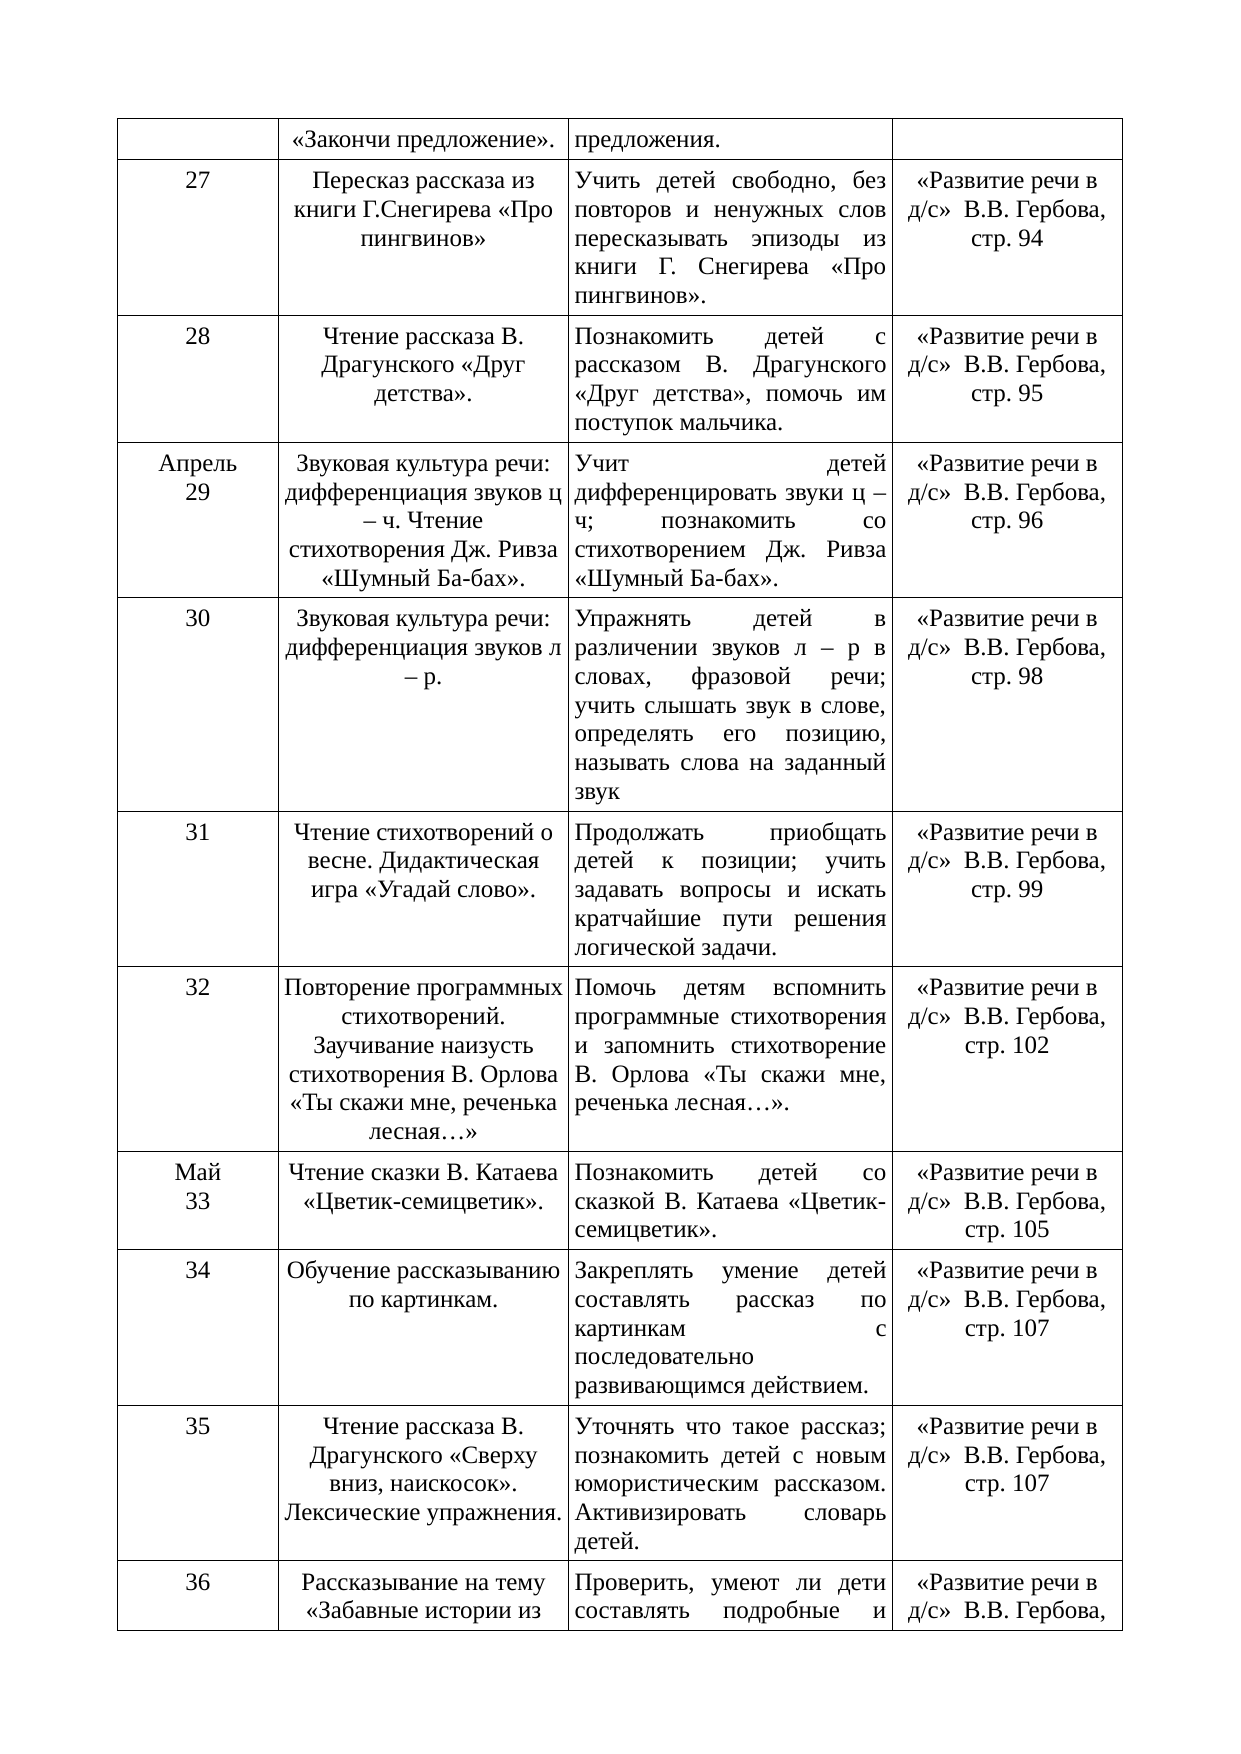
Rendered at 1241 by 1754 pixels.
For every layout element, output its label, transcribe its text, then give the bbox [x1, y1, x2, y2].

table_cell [893, 1561, 1122, 1630]
table_cell 27 [118, 160, 278, 314]
table_cell Май 33 [118, 1152, 278, 1249]
table_cell «Развитие речи в д/с» В.В. Гербова, стр. 99 [893, 812, 1122, 966]
table_cell Чтение стихотворений о весне. Дидактическая игра «Угадай слово». [279, 812, 568, 966]
table_cell 36 [118, 1561, 278, 1630]
table_cell Пересказ рассказа из книги Г.Снегирева «Про пингвинов» [279, 160, 568, 314]
table_cell Чтение рассказа В. Драгунского «Друг детства». [279, 316, 568, 442]
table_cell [279, 119, 568, 159]
table_cell 31 [118, 812, 278, 966]
table_cell Познакомить детей со сказкой В. Катаева «Цветик-семицветик». [569, 1152, 892, 1249]
table_cell «Развитие речи в д/с» В.В. Гербова, стр. 94 [893, 160, 1122, 314]
table_cell 28 [118, 316, 278, 442]
table_cell Уточнять что такое рассказ; познакомить детей с новым юмористическим рассказом. Активизировать словарь детей. [569, 1406, 892, 1560]
table_cell 34 [118, 1250, 278, 1405]
table_cell Звуковая культура речи: дифференциация звуков ц – ч. Чтение стихотворения Дж. Ривза «Шумный Ба-бах». [279, 443, 568, 597]
table_cell Повторение программных стихотворений. Заучивание наизусть стихотворения В. Орлова «Ты скажи мне, реченька лесная…» [279, 967, 568, 1151]
table_cell Чтение рассказа В. Драгунского «Сверху вниз, наискосок». Лексические упражнения. [279, 1406, 568, 1560]
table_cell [893, 119, 1122, 159]
table_cell «Развитие речи в д/с» В.В. Гербова, стр. 98 [893, 598, 1122, 811]
table_cell «Развитие речи в д/с» В.В. Гербова, стр. 102 [893, 967, 1122, 1151]
table_cell Познакомить детей с рассказом В. Драгунского «Друг детства», помочь им поступок мальчика. [569, 316, 892, 442]
table_cell «Развитие речи в д/с» В.В. Гербова, стр. 95 [893, 316, 1122, 442]
table_cell Продолжать приобщать детей к позиции; учить задавать вопросы и искать кратчайшие пути решения логической задачи. [569, 812, 892, 966]
table_cell Учить детей свободно, без повторов и ненужных слов пересказывать эпизоды из книги Г. Снегирева «Про пингвинов». [569, 160, 892, 314]
table_cell Учит детей дифференцировать звуки ц – ч; познакомить со стихотворением Дж. Ривза «Шумный Ба-бах». [569, 443, 892, 597]
table_cell Обучение рассказыванию по картинкам. [279, 1250, 568, 1405]
table_cell 35 [118, 1406, 278, 1560]
table_cell «Развитие речи в д/с» В.В. Гербова, стр. 107 [893, 1406, 1122, 1560]
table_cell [569, 119, 892, 159]
table_cell «Развитие речи в д/с» В.В. Гербова, стр. 105 [893, 1152, 1122, 1249]
table_cell Апрель 29 [118, 443, 278, 597]
table_cell 32 [118, 967, 278, 1151]
table_cell Помочь детям вспомнить программные стихотворения и запомнить стихотворение В. Орлова «Ты скажи мне, реченька лесная…». [569, 967, 892, 1151]
table_cell 26 [118, 119, 278, 159]
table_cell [279, 1561, 568, 1630]
table_cell Чтение сказки В. Катаева «Цветик-семицветик». [279, 1152, 568, 1249]
table_cell 30 [118, 598, 278, 811]
table_cell Звуковая культура речи: дифференциация звуков л – р. [279, 598, 568, 811]
table_cell Упражнять детей в различении звуков л – р в словах, фразовой речи; учить слышать звук в слове, определять его позицию, называть слова на заданный звук [569, 598, 892, 811]
table_cell «Развитие речи в д/с» В.В. Гербова, стр. 107 [893, 1250, 1122, 1405]
table_cell Закреплять умение детей составлять рассказ по картинкам с последовательно развивающимся действием. [569, 1250, 892, 1405]
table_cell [569, 1561, 892, 1630]
table_cell «Развитие речи в д/с» В.В. Гербова, стр. 96 [893, 443, 1122, 597]
